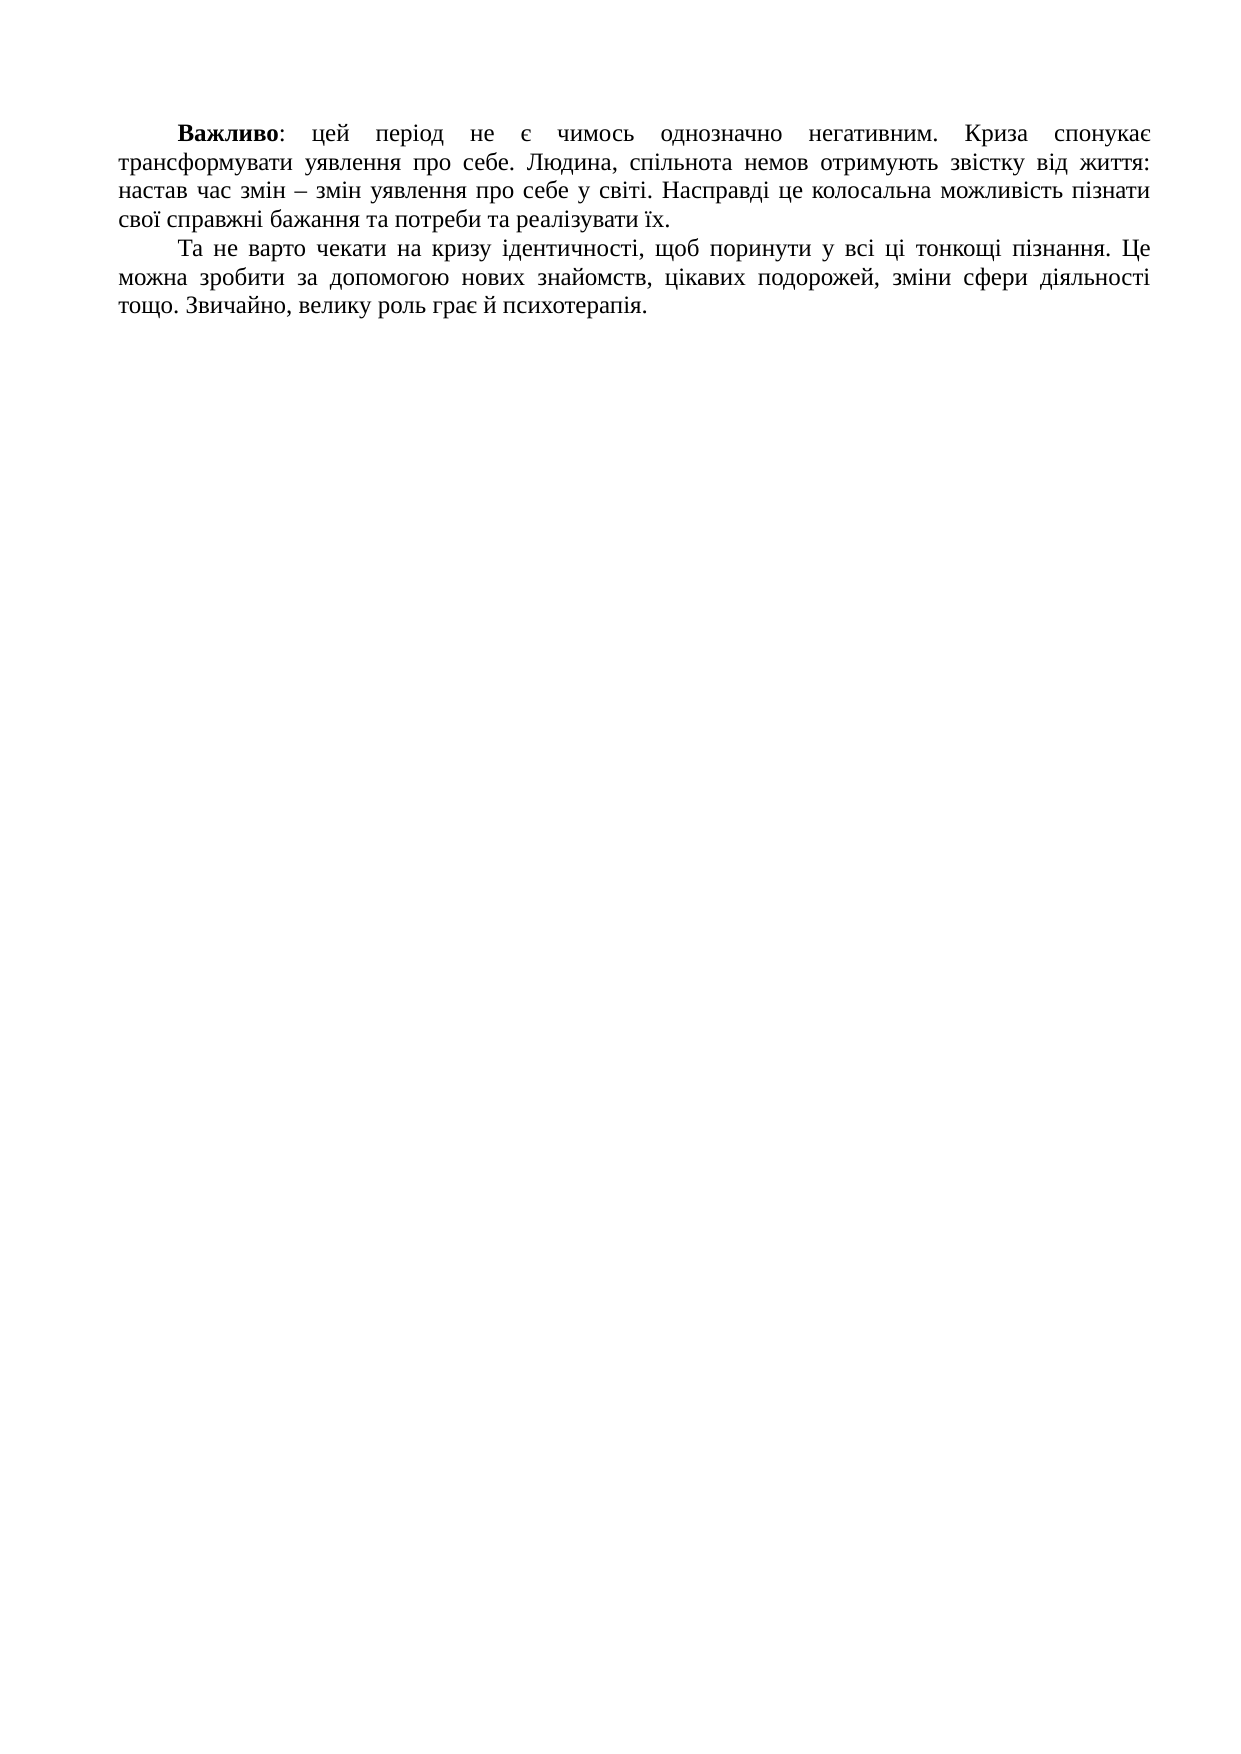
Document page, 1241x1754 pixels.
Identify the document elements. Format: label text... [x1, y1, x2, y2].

text Та не варто чекати на кризу ідентичності, щоб поринути у всі ці тонкощі пізнання. Це можна зробити за допомогою нових знайомств, цікавих подорожей, зміни сфери діяльності тощо. Звичайно, велику роль грає й психотерапія. [118, 233, 1152, 319]
text Важливо: цей період не є чимось однозначно негативним. Криза спонукає трансформувати уявлення про себе. Людина, спільнота немов отримують звістку від життя: настав час змін – змін уявлення про себе у світі. Насправді це колосальна можливість пізнати свої справжні бажання та потреби та реалізувати їх. [118, 118, 1152, 233]
